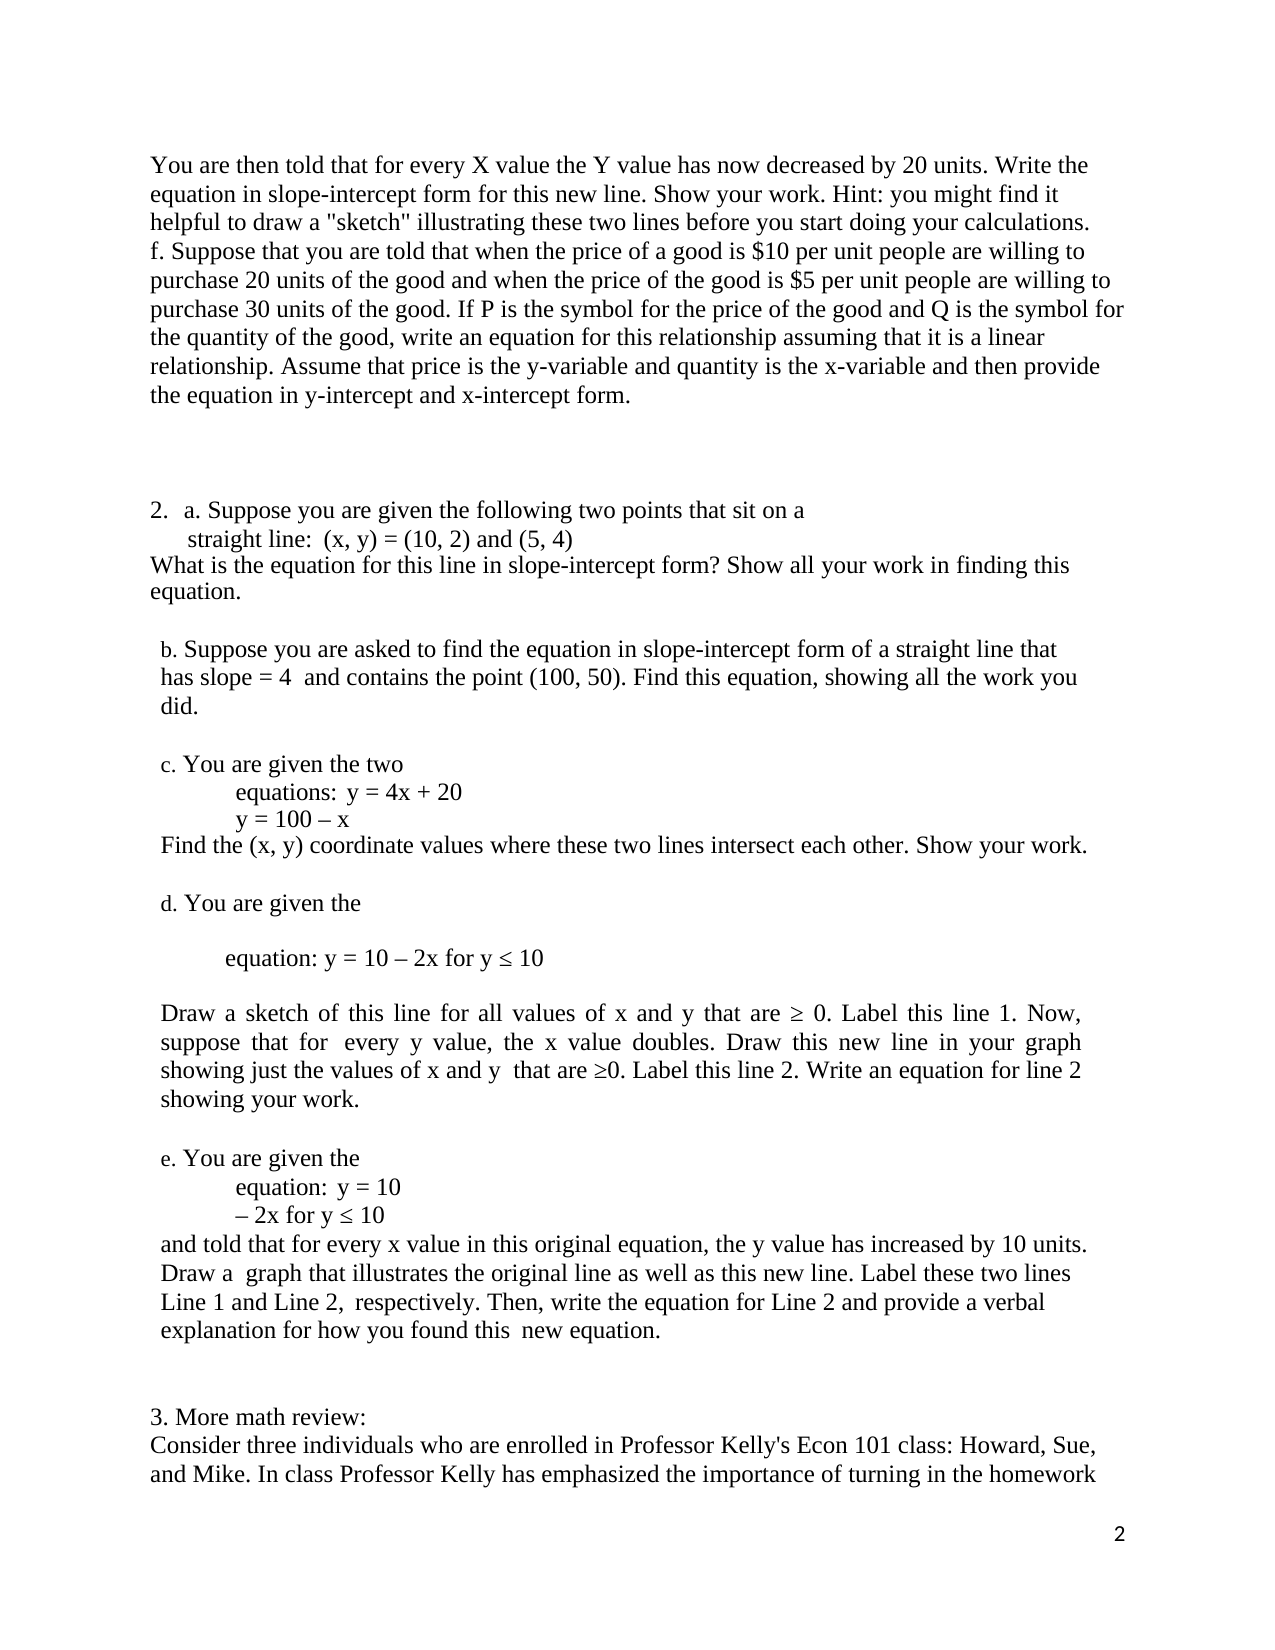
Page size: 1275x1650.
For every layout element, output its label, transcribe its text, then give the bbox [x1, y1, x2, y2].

text 3. More math review: [150, 1402, 1125, 1430]
text You are then told that for every X value the Y value has now decreased by 20 units. Write the equation in slope-intercept form for this new line. Show your work. Hint: you might find it helpful to draw a "sketch" illustrating these two lines before you start doing your calculations. [150, 150, 1125, 236]
text Draw a sketch of this line for all values of x and y that are ≥ 0. Label this line 1. Now, suppose that for every y value, the x value doubles. Draw this new line in your graph showing just the values of x and y that are ≥0. Label this line 2. Write an equation for line 2 showing your work. [160, 998, 1083, 1113]
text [150, 1430, 1125, 1488]
text What is the equation for this line in slope-intercept form? Show all your work in finding this equation. [150, 552, 1125, 605]
list You are given the equation: y = 10 – 2x for y ≤ 10 [160, 1143, 414, 1229]
list You are given the [160, 888, 415, 916]
text equation: y = 10 – 2x for y ≤ 10 [225, 943, 1125, 972]
text f. Suppose that you are told that when the price of a good is $10 per unit people are willing to purchase 20 units of the good and when the price of the good is $5 per unit people are willing to purchase 30 units of the good. If P is the symbol for the price of the good and Q is the symbol for the quantity of the good, write an equation for this relationship assuming that it is a linear relationship. Assume that price is the y-variable and quantity is the x-variable and then provide the equation in y-intercept and x-intercept form. [150, 236, 1125, 409]
text Find the (x, y) coordinate values where these two lines intersect each other. Show your work. [160, 833, 1125, 859]
list You are given the two equations: y = 4x + 20 [160, 749, 463, 806]
text and told that for every x value in this original equation, the y value has increased by 10 units. Draw a graph that illustrates the original line as well as this new line. Label these two lines Line 1 and Line 2, respectively. Then, write the equation for Line 2 and provide a verbal explanation for how you found this new equation. [160, 1229, 1104, 1344]
text y = 100 – x [235, 806, 1125, 833]
list Suppose you are asked to find the equation in slope-intercept form of a straight line that has slope = 4 and contains the point (100, 50). Find this equation, showing all the work you did. [160, 634, 1092, 720]
list a. Suppose you are given the following two points that sit on a straight line: (x, y) = (10, 2) and (5, 4) [150, 495, 854, 552]
